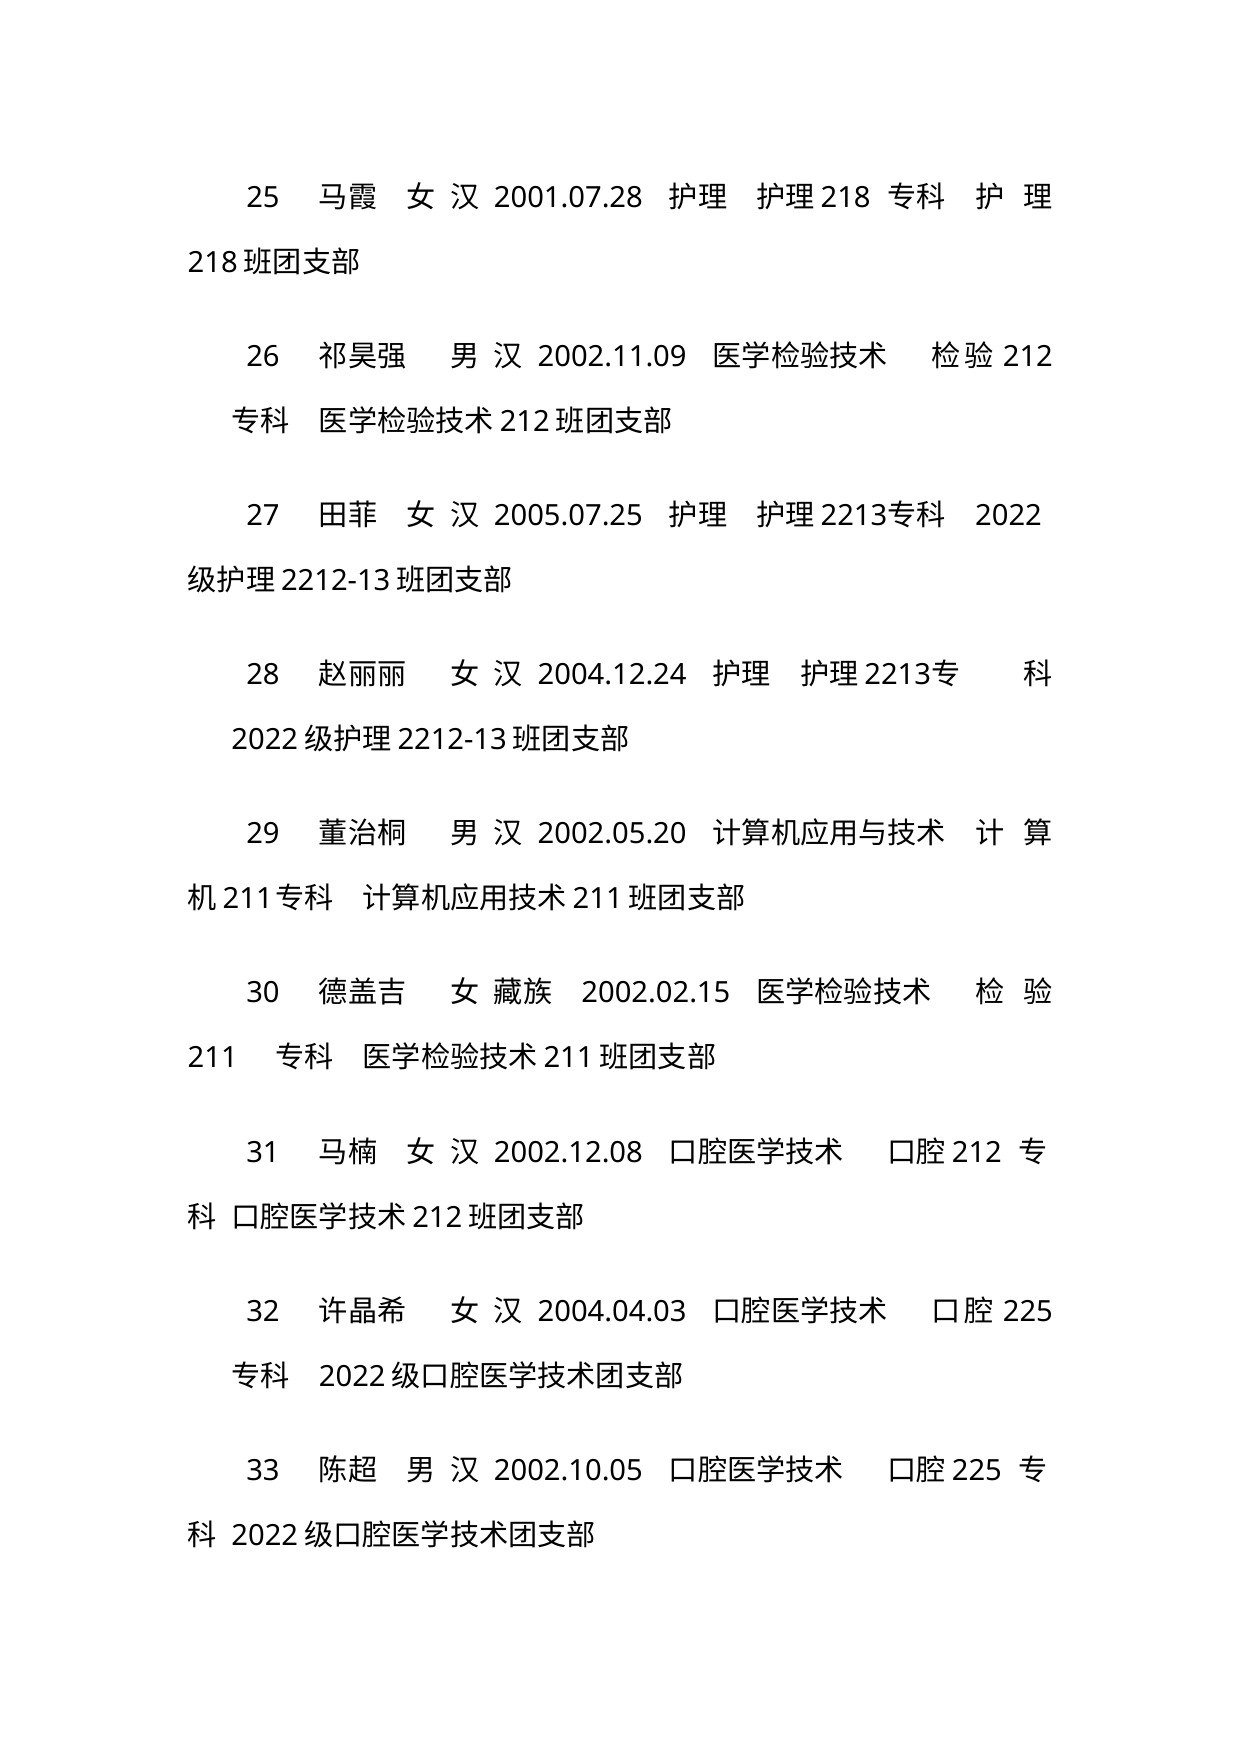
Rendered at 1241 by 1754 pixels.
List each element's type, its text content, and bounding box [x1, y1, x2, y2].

text 27 田菲 女 汉 2005.07.25 护理 护理2213 专科 2022级护理2212-13班团支部 [187, 480, 1053, 610]
text 29 董治桐 男 汉 2002.05.20 计算机应用与技术 计算机211 专科 计算机应用技术211班团支部 [187, 799, 1053, 929]
text 30 德盖吉 女 藏族 2002.02.15 医学检验技术 检验211 专科 医学检验技术211班团支部 [187, 958, 1053, 1088]
text 26 祁昊强 男 汉 2002.11.09 医学检验技术 检验212 专科 医学检验技术212班团支部 [187, 321, 1053, 451]
text 32 许晶希 女 汉 2004.04.03 口腔医学技术 口腔225 专科 2022级口腔医学技术团支部 [187, 1276, 1053, 1406]
text 31 马楠 女 汉 2002.12.08 口腔医学技术 口腔212 专科 口腔医学技术212班团支部 [187, 1117, 1053, 1247]
text 28 赵丽丽 女 汉 2004.12.24 护理 护理2213 专科 2022级护理2212-13班团支部 [187, 639, 1053, 769]
text 25 马霞 女 汉 2001.07.28 护理 护理218 专科 护理218班团支部 [187, 162, 1053, 292]
text 33 陈超 男 汉 2002.10.05 口腔医学技术 口腔225 专科 2022级口腔医学技术团支部 [187, 1435, 1053, 1565]
